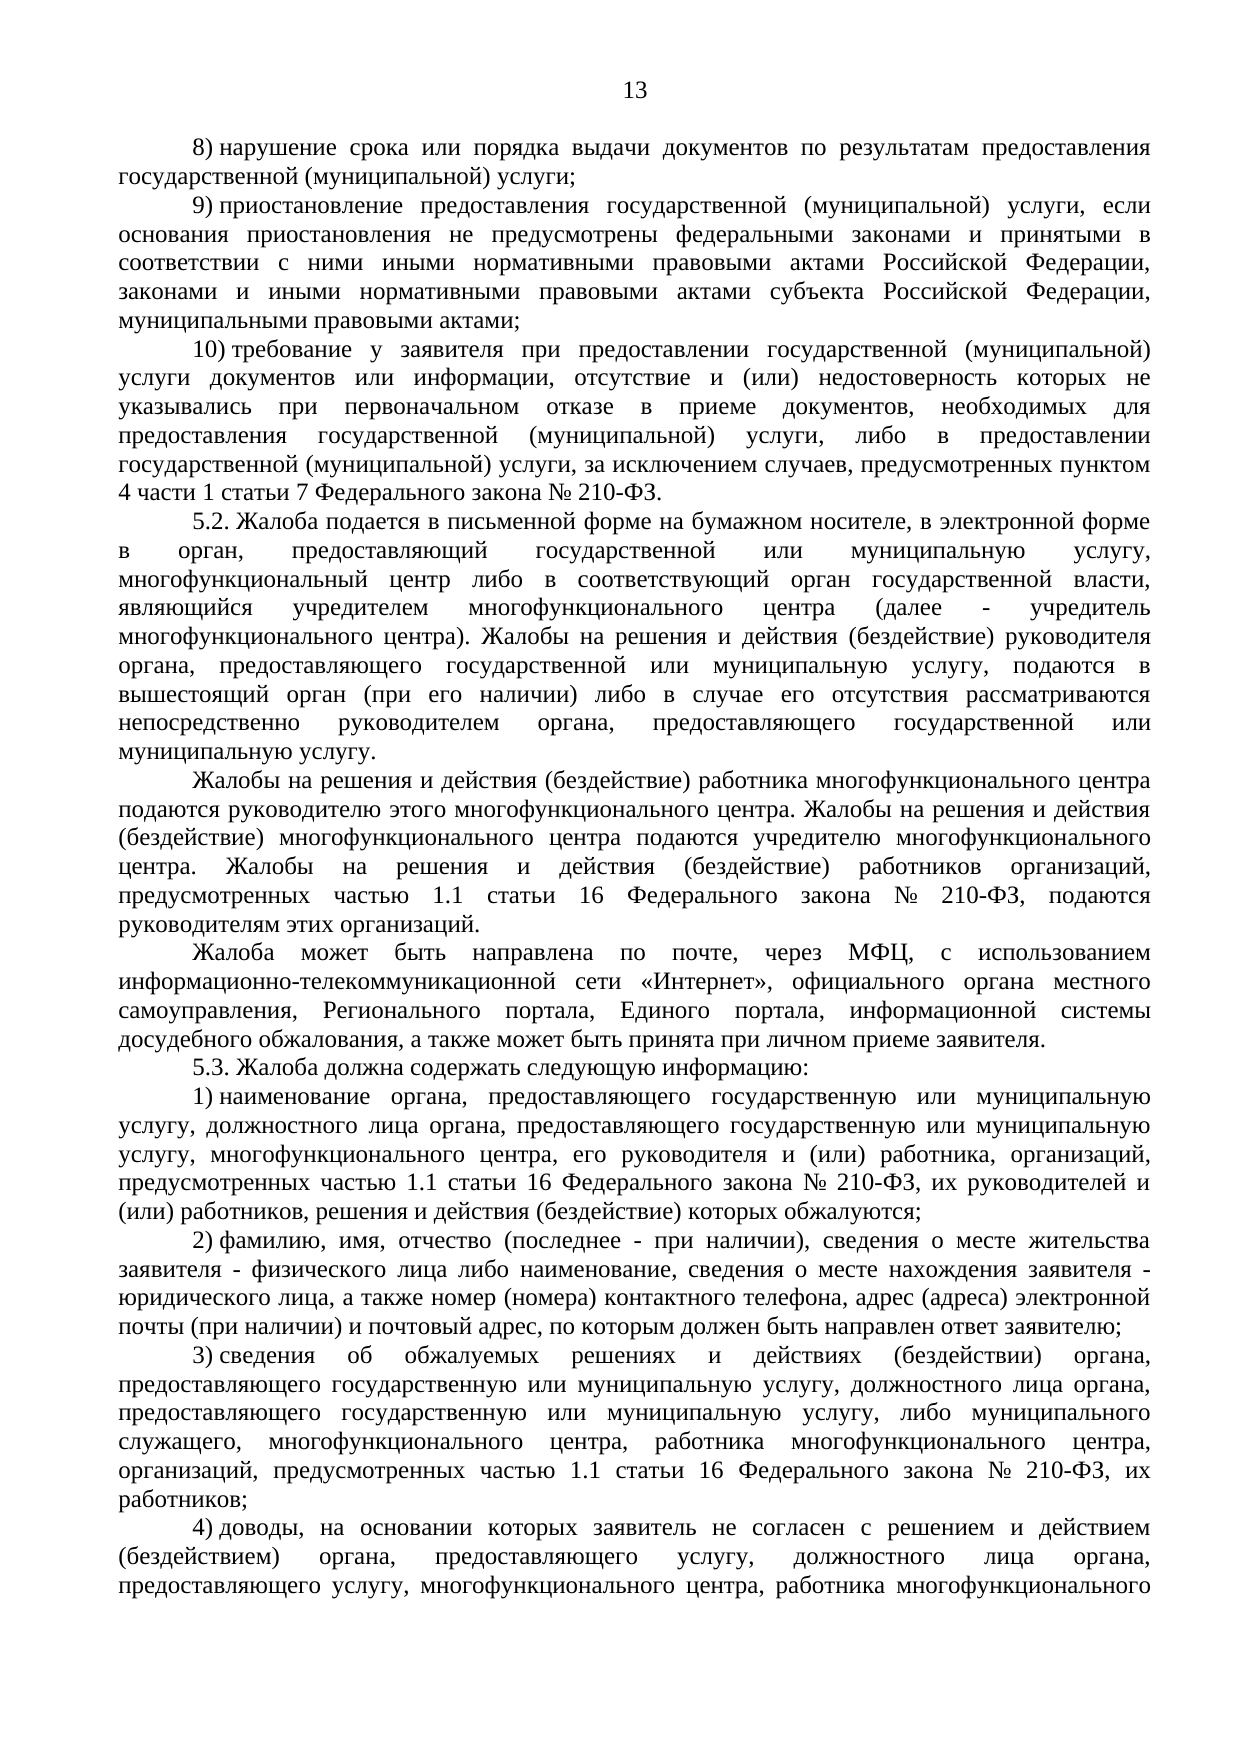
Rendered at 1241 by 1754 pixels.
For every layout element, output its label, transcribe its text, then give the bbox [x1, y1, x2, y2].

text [118, 1512, 1152, 1599]
text 5.3. Жалоба должна содержать следующую информацию: [118, 1052, 1152, 1081]
text 9) приостановление предоставления государственной (муниципальной) услуги, если основания приостановления не предусмотрены федеральными законами и принятыми в соответствии с ними иными нормативными правовыми актами Российской Федерации, законами и иными нормативными правовыми актами субъекта Российской Федерации, муниципальными правовыми актами; [118, 190, 1152, 334]
text 2) фамилию, имя, отчество (последнее - при наличии), сведения о месте жительства заявителя - физического лица либо наименование, сведения о месте нахождения заявителя - юридического лица, а также номер (номера) контактного телефона, адрес (адреса) электронной почты (при наличии) и почтовый адрес, по которым должен быть направлен ответ заявителю; [118, 1225, 1152, 1340]
text 10) требование у заявителя при предоставлении государственной (муниципальной) услуги документов или информации, отсутствие и (или) недостоверность которых не указывались при первоначальном отказе в приеме документов, необходимых для предоставления государственной (муниципальной) услуги, либо в предоставлении государственной (муниципальной) услуги, за исключением случаев, предусмотренных пунктом 4 части 1 статьи 7 Федерального закона № 210-ФЗ. [118, 334, 1152, 506]
text 5.2. Жалоба подается в письменной форме на бумажном носителе, в электронной форме в орган, предоставляющий государственной или муниципальную услугу, многофункциональный центр либо в соответствующий орган государственной власти, являющийся учредителем многофункционального центра (далее - учредитель многофункционального центра). Жалобы на решения и действия (бездействие) руководителя органа, предоставляющего государственной или муниципальную услугу, подаются в вышестоящий орган (при его наличии) либо в случае его отсутствия рассматриваются непосредственно руководителем органа, предоставляющего государственной или муниципальную услугу. [118, 506, 1152, 765]
text 3) сведения об обжалуемых решениях и действиях (бездействии) органа, предоставляющего государственную или муниципальную услугу, должностного лица органа, предоставляющего государственную или муниципальную услугу, либо муниципального служащего, многофункционального центра, работника многофункционального центра, организаций, предусмотренных частью 1.1 статьи 16 Федерального закона № 210-ФЗ, их работников; [118, 1340, 1152, 1512]
text 1) наименование органа, предоставляющего государственную или муниципальную услугу, должностного лица органа, предоставляющего государственную или муниципальную услугу, многофункционального центра, его руководителя и (или) работника, организаций, предусмотренных частью 1.1 статьи 16 Федерального закона № 210-ФЗ, их руководителей и (или) работников, решения и действия (бездействие) которых обжалуются; [118, 1081, 1152, 1225]
text Жалобы на решения и действия (бездействие) работника многофункционального центра подаются руководителю этого многофункционального центра. Жалобы на решения и действия (бездействие) многофункционального центра подаются учредителю многофункционального центра. Жалобы на решения и действия (бездействие) работников организаций, предусмотренных частью 1.1 статьи 16 Федерального закона № 210-ФЗ, подаются руководителям этих организаций. [118, 765, 1152, 937]
text Жалоба может быть направлена по почте, через МФЦ, с использованием информационно-телекоммуникационной сети «Интернет», официального органа местного самоуправления, Регионального портала, Единого портала, информационной системы досудебного обжалования, а также может быть принята при личном приеме заявителя. [118, 937, 1152, 1052]
text 8) нарушение срока или порядка выдачи документов по результатам предоставления государственной (муниципальной) услуги; [118, 132, 1152, 190]
